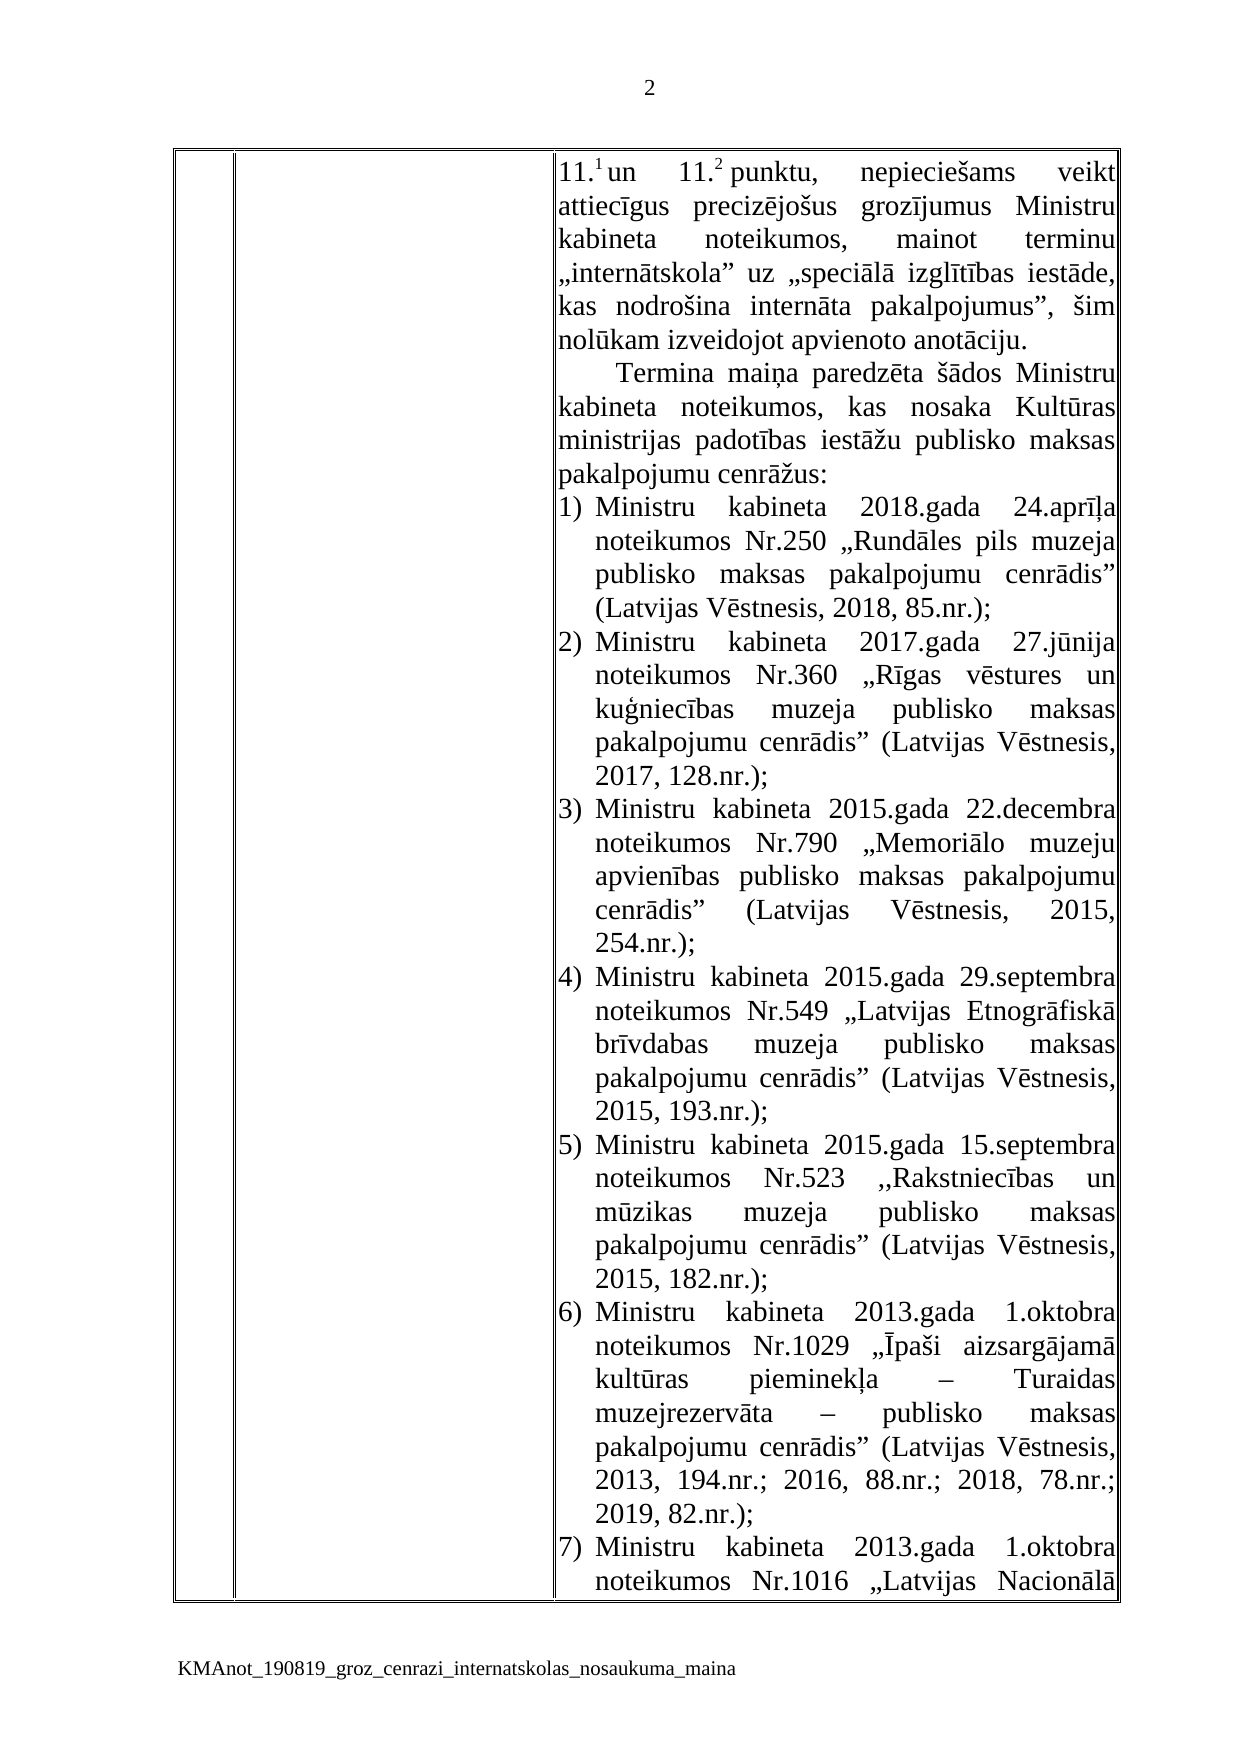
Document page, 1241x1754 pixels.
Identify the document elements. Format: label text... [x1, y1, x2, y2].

table_cell 2. [176, 151, 234, 1599]
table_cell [555, 151, 1117, 1599]
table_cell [235, 151, 555, 1599]
